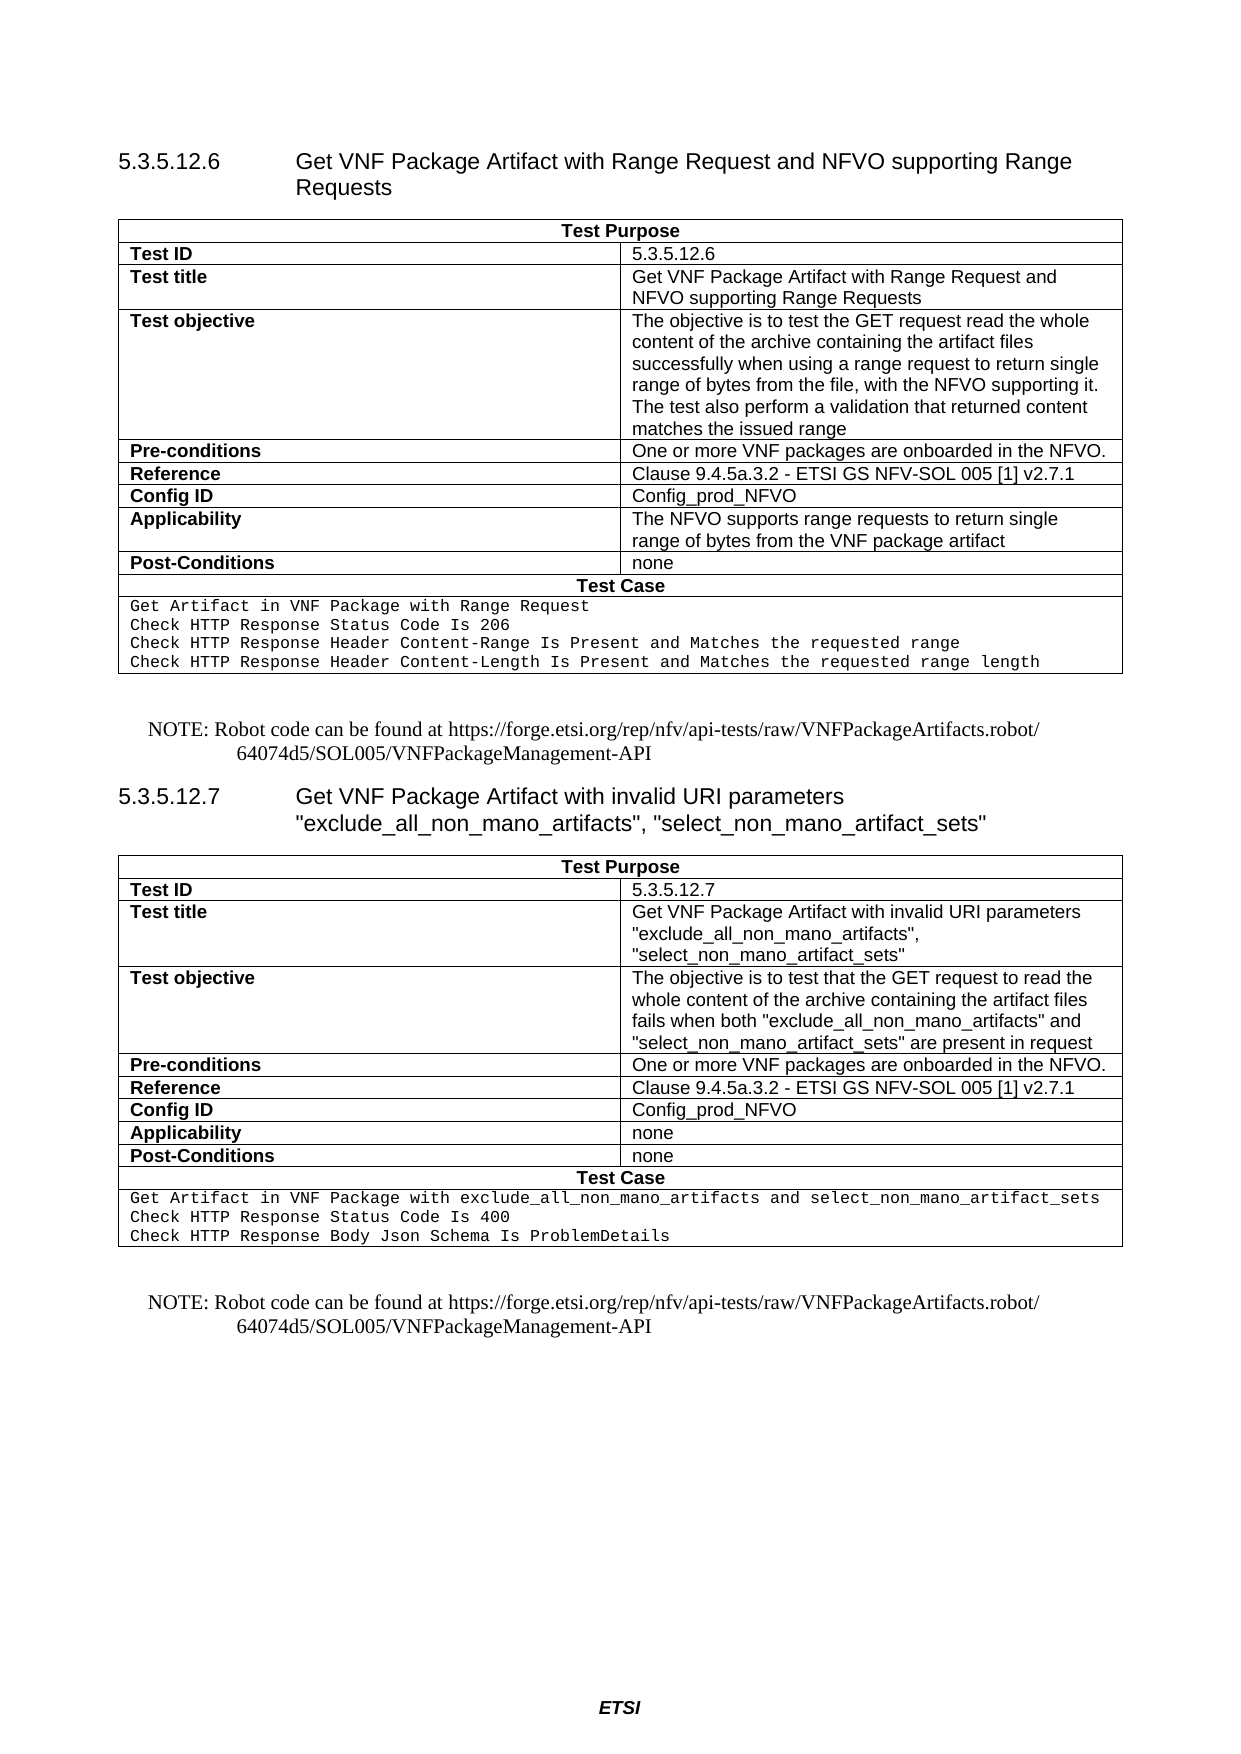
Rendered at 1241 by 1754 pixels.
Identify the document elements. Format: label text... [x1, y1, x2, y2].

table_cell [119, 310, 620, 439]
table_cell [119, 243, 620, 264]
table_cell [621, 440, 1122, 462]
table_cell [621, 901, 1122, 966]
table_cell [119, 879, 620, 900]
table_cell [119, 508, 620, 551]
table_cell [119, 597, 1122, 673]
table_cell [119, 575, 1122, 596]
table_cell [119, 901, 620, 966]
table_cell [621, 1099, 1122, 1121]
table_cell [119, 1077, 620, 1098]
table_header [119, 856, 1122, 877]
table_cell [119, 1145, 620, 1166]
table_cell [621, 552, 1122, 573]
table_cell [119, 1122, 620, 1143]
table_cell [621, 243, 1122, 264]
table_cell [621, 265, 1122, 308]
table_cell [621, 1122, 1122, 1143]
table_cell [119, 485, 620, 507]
text NOTE: Robot code can be found at https://forge.etsi.org/rep/nfv/api-tests/raw/VNFPackageArtifacts.robot/64074d5/SOL005/VNFPackageManagement-API [148, 716, 1122, 764]
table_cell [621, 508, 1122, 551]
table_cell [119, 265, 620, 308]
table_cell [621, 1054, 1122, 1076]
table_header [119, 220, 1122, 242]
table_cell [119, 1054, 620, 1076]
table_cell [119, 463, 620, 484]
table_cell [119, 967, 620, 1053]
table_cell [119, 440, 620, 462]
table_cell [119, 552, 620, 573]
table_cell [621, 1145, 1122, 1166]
subtitle 5.3.5.12.6 Get VNF Package Artifact with Range Request and NFVO supporting Range Requests [118, 148, 1122, 200]
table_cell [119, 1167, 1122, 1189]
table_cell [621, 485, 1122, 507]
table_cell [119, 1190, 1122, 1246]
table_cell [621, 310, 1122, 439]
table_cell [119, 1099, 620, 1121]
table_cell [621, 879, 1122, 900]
subtitle 5.3.5.12.7 Get VNF Package Artifact with invalid URI parameters "exclude_all_non_mano_artifacts", "select_non_mano_artifact_sets" [118, 783, 1122, 836]
text NOTE: Robot code can be found at https://forge.etsi.org/rep/nfv/api-tests/raw/VNFPackageArtifacts.robot/64074d5/SOL005/VNFPackageManagement-API [148, 1290, 1122, 1338]
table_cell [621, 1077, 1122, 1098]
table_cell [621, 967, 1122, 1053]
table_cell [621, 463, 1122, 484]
